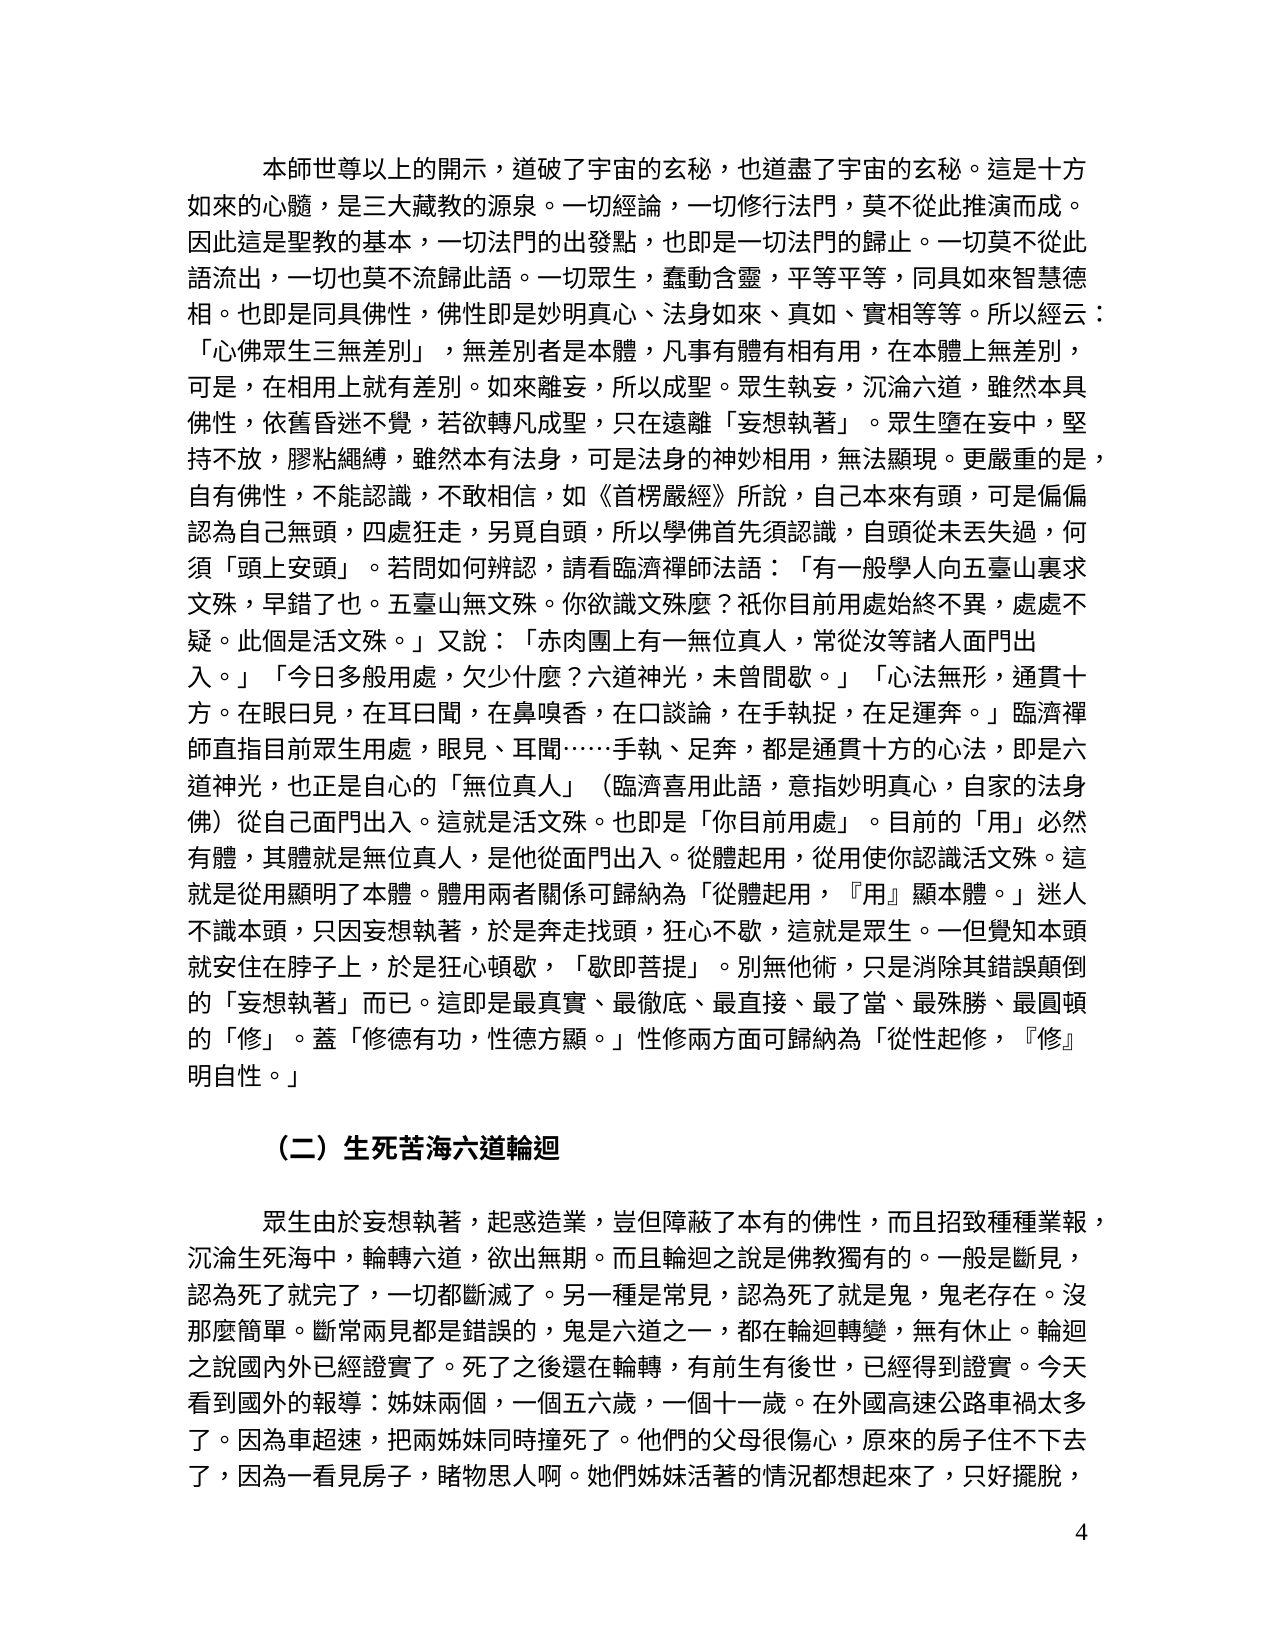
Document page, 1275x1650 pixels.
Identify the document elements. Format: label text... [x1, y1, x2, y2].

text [187, 1203, 1087, 1493]
text （二）生死苦海六道輪迴 [187, 1127, 1087, 1166]
text 本師世尊以上的開示，道破了宇宙的玄秘，也道盡了宇宙的玄秘。這是十方如來的心髓，是三大藏教的源泉。一切經論，一切修行法門，莫不從此推演而成。因此這是聖教的基本，一切法門的出發點，也即是一切法門的歸止。一切莫不從此語流出，一切也莫不流歸此語。一切眾生，蠢動含靈，平等平等，同具如來智慧德相。也即是同具佛性，佛性即是妙明真心、法身如來、真如、實相等等。所以經云：「心佛眾生三無差別」，無差別者是本體，凡事有體有相有用，在本體上無差別，可是，在相用上就有差別。如來離妄，所以成聖。眾生執妄，沉淪六道，雖然本具佛性，依舊昏迷不覺，若欲轉凡成聖，只在遠離「妄想執著」。眾生墮在妄中，堅持不放，膠粘繩縛，雖然本有法身，可是法身的神妙相用，無法顯現。更嚴重的是，自有佛性，不能認識，不敢相信，如《首楞嚴經》所說，自己本來有頭，可是偏偏認為自己無頭，四處狂走，另覓自頭，所以學佛首先須認識，自頭從未丟失過，何須「頭上安頭」。若問如何辨認，請看臨濟禪師法語：「有一般學人向五臺山裏求文殊，早錯了也。五臺山無文殊。你欲識文殊麼？祇你目前用處始終不異，處處不疑。此個是活文殊。」又說：「赤肉團上有一無位真人，常從汝等諸人面門出入。」「今日多般用處，欠少什麼？六道神光，未曾間歇。」「心法無形，通貫十方。在眼曰見，在耳曰聞，在鼻嗅香，在口談論，在手執捉，在足運奔。」臨濟禪師直指目前眾生用處，眼見、耳聞……手執、足奔，都是通貫十方的心法，即是六道神光，也正是自心的「無位真人」（臨濟喜用此語，意指妙明真心，自家的法身佛）從自己面門出入。這就是活文殊。也即是「你目前用處」。目前的「用」必然有體，其體就是無位真人，是他從面門出入。從體起用，從用使你認識活文殊。這就是從用顯明了本體。體用兩者關係可歸納為「從體起用，『用』顯本體。」迷人不識本頭，只因妄想執著，於是奔走找頭，狂心不歇，這就是眾生。一但覺知本頭就安住在脖子上，於是狂心頓歇，「歇即菩提」。別無他術，只是消除其錯誤顛倒的「妄想執著」而已。這即是最真實、最徹底、最直接、最了當、最殊勝、最圓頓的「修」。蓋「修德有功，性德方顯。」性修兩方面可歸納為「從性起修，『修』明自性。」 [187, 150, 1087, 1092]
